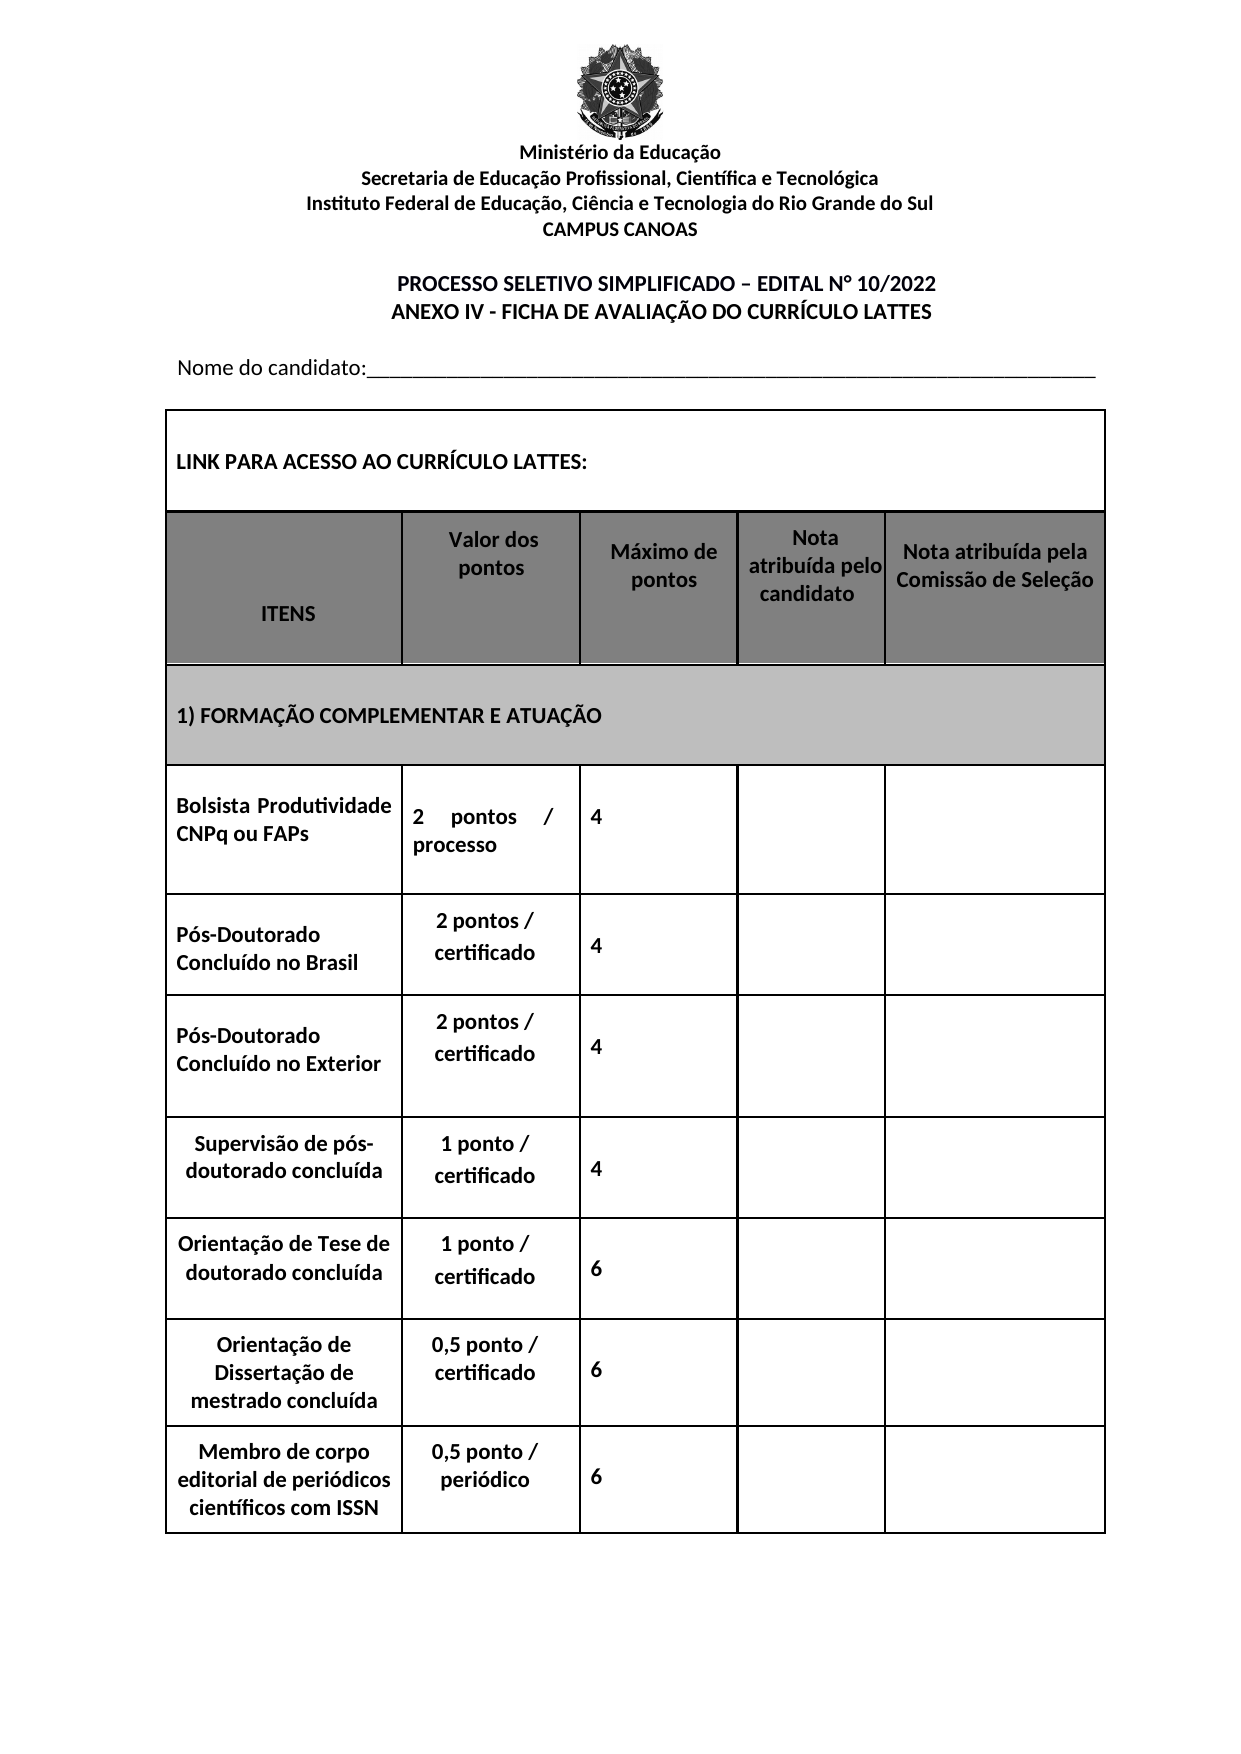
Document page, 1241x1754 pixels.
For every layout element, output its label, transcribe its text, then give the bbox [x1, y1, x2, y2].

table_cell Valor dos pontos [403, 513, 579, 663]
text PROCESSO SELETIVO SIMPLIFICADO – EDITAL N° 10/2022 [177, 269, 1146, 297]
table_cell 4 [581, 1118, 736, 1217]
table_cell 4 [581, 895, 736, 994]
table_cell Orientação de Dissertação de mestrado concluída [167, 1320, 401, 1425]
table_cell 6 [581, 1320, 736, 1425]
table_cell 4 [581, 766, 736, 893]
picture [577, 44, 664, 140]
table_cell Membro de corpo editorial de periódicos científicos com ISSN [167, 1427, 401, 1532]
table_cell 2 pontos / processo [403, 766, 579, 893]
table_cell Nota atribuída pelo candidato [739, 513, 884, 663]
table_cell [739, 895, 884, 994]
table_cell Orientação de Tese de doutorado concluída [167, 1219, 401, 1318]
table_cell [739, 1219, 884, 1318]
table_cell Pós-Doutorado Concluído no Brasil [167, 895, 401, 994]
table_cell Máximo de pontos [581, 513, 736, 663]
text Nome do candidato:________________________________________________________________ [177, 353, 1146, 381]
table_cell [886, 1219, 1104, 1318]
table_cell [739, 1118, 884, 1217]
table_cell Supervisão de pós-doutorado concluída [167, 1118, 401, 1217]
table_cell [886, 1320, 1104, 1425]
table_cell Nota atribuída pela Comissão de Seleção [886, 513, 1104, 663]
table_cell 1 ponto / certificado [403, 1219, 579, 1318]
table_cell [739, 1320, 884, 1425]
table_cell 0,5 ponto / periódico [403, 1427, 579, 1532]
table_cell 4 [581, 996, 736, 1116]
table_cell 1) FORMAÇÃO COMPLEMENTAR E ATUAÇÃO [167, 666, 1104, 764]
table_cell Pós-Doutorado Concluído no Exterior [167, 996, 401, 1116]
table_cell [886, 1118, 1104, 1217]
table_cell [886, 766, 1104, 893]
table_cell 6 [581, 1427, 736, 1532]
table_cell [886, 1427, 1104, 1532]
table_cell Bolsista Produtividade CNPq ou FAPs [167, 766, 401, 893]
text ANEXO IV - FICHA DE AVALIAÇÃO DO CURRÍCULO LATTES [177, 297, 1146, 325]
table_cell [886, 996, 1104, 1116]
table_cell 2 pontos / certificado [403, 996, 579, 1116]
table_cell 6 [581, 1219, 736, 1318]
table_cell [739, 996, 884, 1116]
table_cell [886, 895, 1104, 994]
table_cell [739, 1427, 884, 1532]
table_cell 0,5 ponto / certificado [403, 1320, 579, 1425]
table_cell 2 pontos / certificado [403, 895, 579, 994]
table_cell [739, 766, 884, 893]
table_cell 1 ponto / certificado [403, 1118, 579, 1217]
table_header LINK PARA ACESSO AO CURRÍCULO LATTES: [167, 411, 1104, 510]
table_cell ITENS [167, 513, 401, 663]
